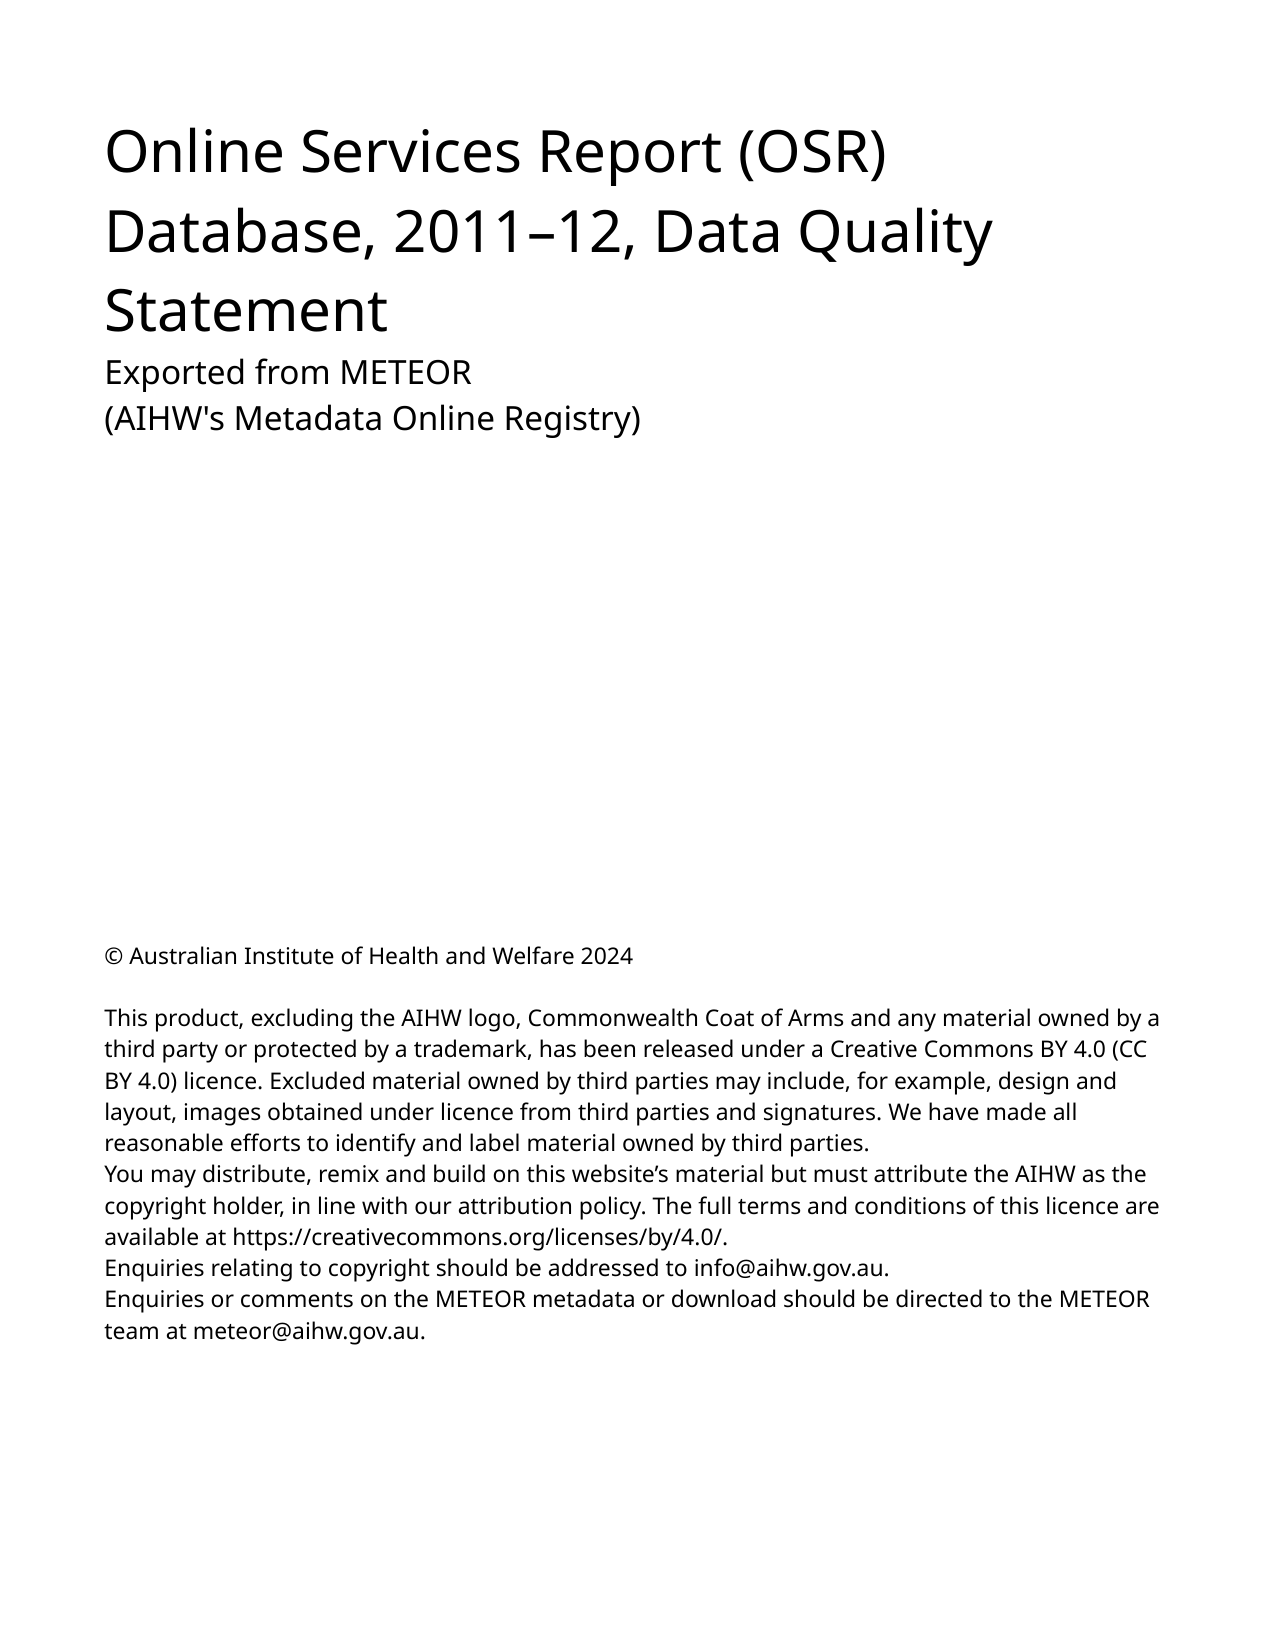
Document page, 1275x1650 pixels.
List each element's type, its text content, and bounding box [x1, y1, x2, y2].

subtitle (AIHW's Metadata Online Registry) [104, 394, 1171, 440]
subtitle Exported from METEOR [104, 349, 1171, 394]
text You may distribute, remix and build on this website’s material but must attribute the AIHW as the copyright holder, in line with our attribution policy. The full terms and conditions of this licence are available at https://creativecommons.org/licenses/by/4.0/. [104, 1158, 1171, 1252]
text Enquiries or comments on the METEOR metadata or download should be directed to the METEOR team at meteor@aihw.gov.au. [104, 1283, 1171, 1346]
text This product, excluding the AIHW logo, Commonwealth Coat of Arms and any material owned by a third party or protected by a trademark, has been released under a Creative Commons BY 4.0 (CC BY 4.0) licence. Excluded material owned by third parties may include, for example, design and layout, images obtained under licence from third parties and signatures. We have made all reasonable efforts to identify and label material owned by third parties. [104, 1002, 1171, 1158]
text Enquiries relating to copyright should be addressed to info@aihw.gov.au. [104, 1252, 1171, 1283]
text © Australian Institute of Health and Welfare 2024 [104, 940, 1171, 971]
title Online Services Report (OSR) Database, 2011–12, Data Quality Statement [104, 110, 1171, 349]
